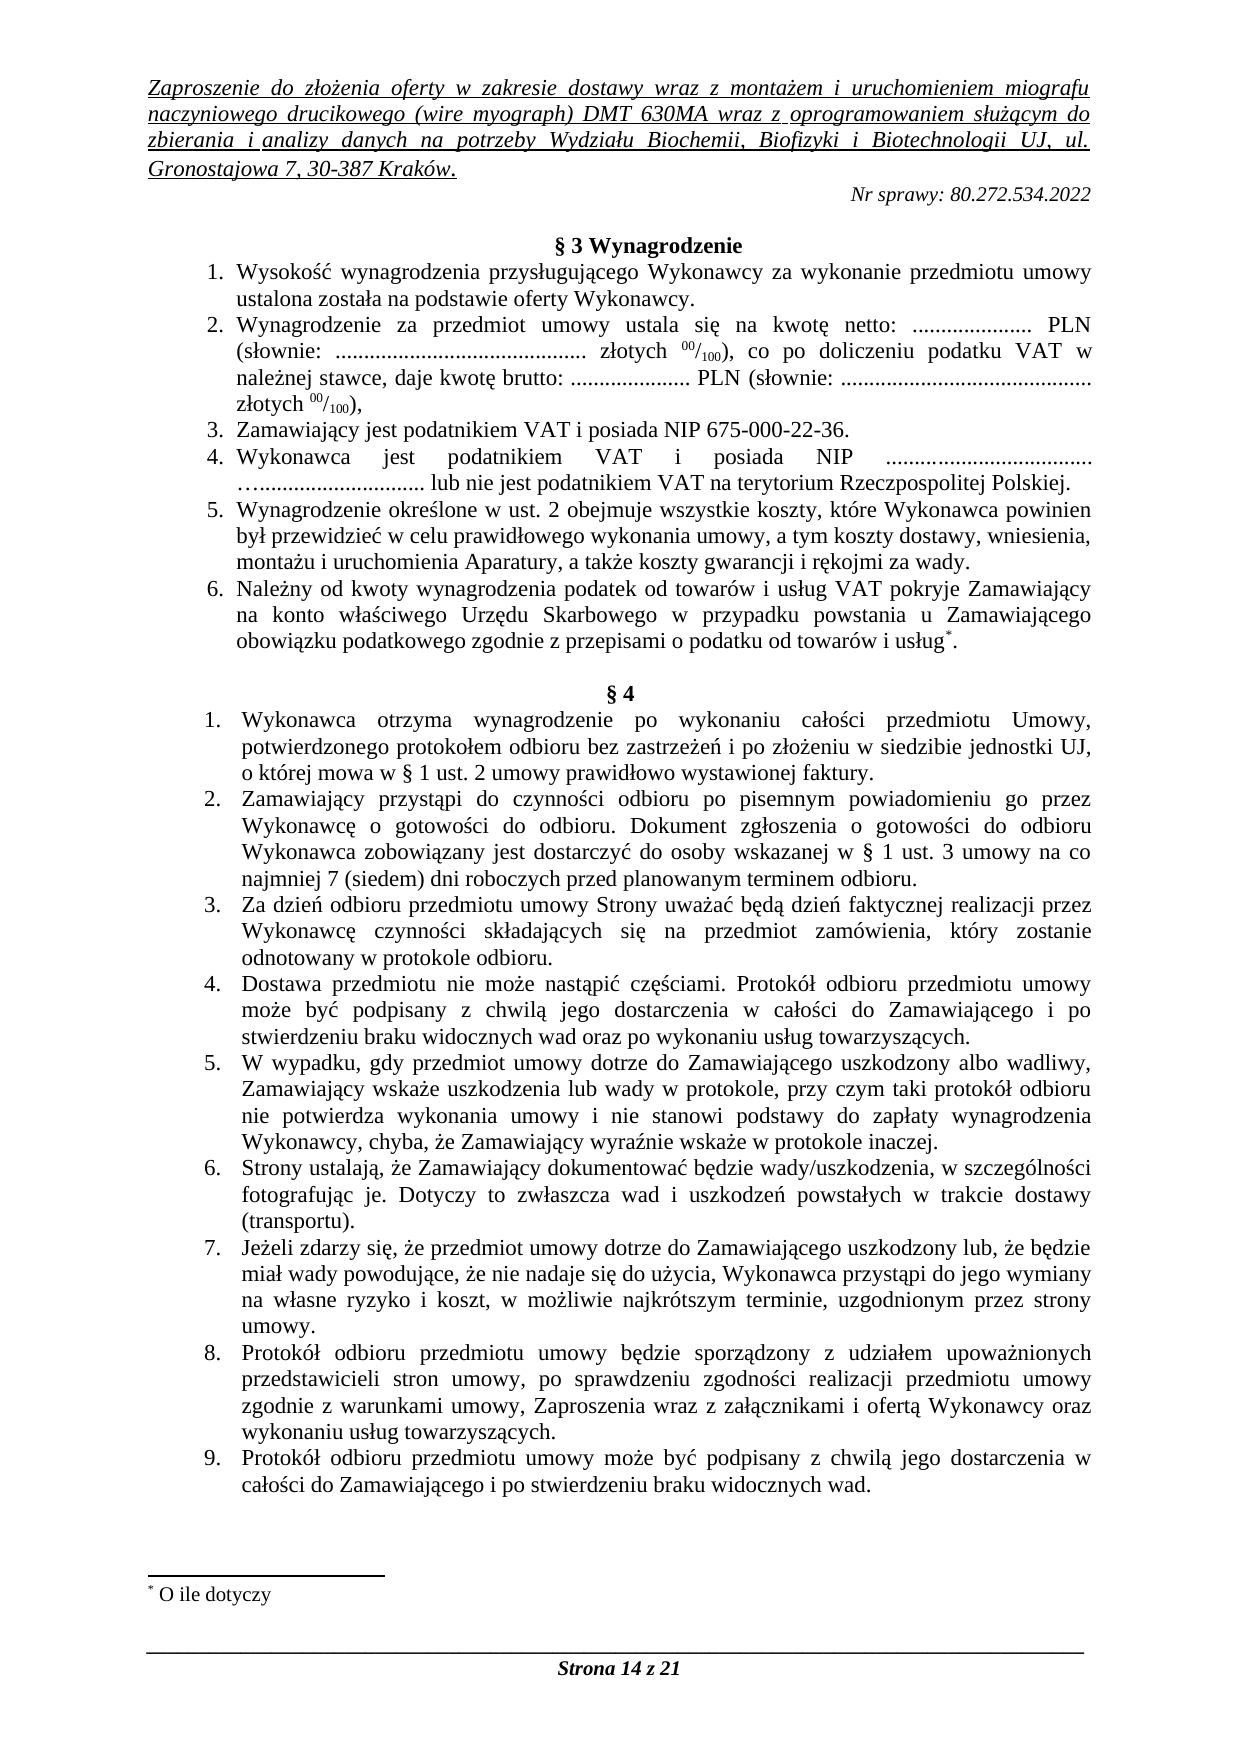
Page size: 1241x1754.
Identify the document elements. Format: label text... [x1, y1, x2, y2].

list W wypadku, gdy przedmiot umowy dotrze do Zamawiającego uszkodzony albo wadliwy, Zamawiający wskaże uszkodzenia lub wady w protokole, przy czym taki protokół odbioru nie potwierdza wykonania umowy i nie stanowi podstawy do zapłaty wynagrodzenia Wykonawcy, chyba, że Zamawiający wyraźnie wskaże w protokole inaczej. [204, 1049, 1093, 1154]
list Wynagrodzenie za przedmiot umowy ustala się na kwotę netto: ..................... PLN (słownie: ............................................ złotych 00/100), co po doliczeniu podatku VAT w należnej stawce, daje kwotę brutto: ..................... PLN (słownie: ............................................ złotych 00/100), [207, 311, 1093, 417]
list Wysokość wynagrodzenia przysługującego Wykonawcy za wykonanie przedmiotu umowy ustalona została na podstawie oferty Wykonawcy. [207, 258, 1093, 311]
text § 4 [148, 680, 1093, 706]
list Protokół odbioru przedmiotu umowy może być podpisany z chwilą jego dostarczenia w całości do Zamawiającego i po stwierdzeniu braku widocznych wad. [204, 1444, 1093, 1497]
list Protokół odbioru przedmiotu umowy będzie sporządzony z udziałem upoważnionych przedstawicieli stron umowy, po sprawdzeniu zgodności realizacji przedmiotu umowy zgodnie z warunkami umowy, Zaproszenia wraz z załącznikami i ofertą Wykonawcy oraz wykonaniu usług towarzyszących. [204, 1339, 1093, 1444]
list Jeżeli zdarzy się, że przedmiot umowy dotrze do Zamawiającego uszkodzony lub, że będzie miał wady powodujące, że nie nadaje się do użycia, Wykonawca przystąpi do jego wymiany na własne ryzyko i koszt, w możliwie najkrótszym terminie, uzgodnionym przez strony umowy. [204, 1233, 1093, 1339]
list Za dzień odbioru przedmiotu umowy Strony uważać będą dzień faktycznej realizacji przez Wykonawcę czynności składających się na przedmiot zamówienia, który zostanie odnotowany w protokole odbioru. [204, 891, 1093, 970]
list Wykonawca otrzyma wynagrodzenie po wykonaniu całości przedmiotu Umowy, potwierdzonego protokołem odbioru bez zastrzeżeń i po złożeniu w siedzibie jednostki UJ, o której mowa w § 1 ust. 2 umowy prawidłowo wystawionej faktury. [204, 706, 1093, 786]
list Wynagrodzenie określone w ust. 2 obejmuje wszystkie koszty, które Wykonawca powinien był przewidzieć w celu prawidłowego wykonania umowy, a tym koszty dostawy, wniesienia, montażu i uruchomienia Aparatury, a także koszty gwarancji i rękojmi za wady. [207, 496, 1093, 575]
list Wykonawca jest podatnikiem VAT i posiada NIP .................................... …............................. lub nie jest podatnikiem VAT na terytorium Rzeczpospolitej Polskiej. [207, 443, 1093, 496]
list Należny od kwoty wynagrodzenia podatek od towarów i usług VAT pokryje Zamawiający na konto właściwego Urzędu Skarbowego w przypadku powstania u Zamawiającego obowiązku podatkowego zgodnie z przepisami o podatku od towarów i usług. [207, 575, 1093, 654]
list Zamawiający przystąpi do czynności odbioru po pisemnym powiadomieniu go przez Wykonawcę o gotowości do odbioru. Dokument zgłoszenia o gotowości do odbioru Wykonawca zobowiązany jest dostarczyć do osoby wskazanej w § 1 ust. 3 umowy na co najmniej 7 (siedem) dni roboczych przed planowanym terminem odbioru. [204, 786, 1093, 891]
list Dostawa przedmiotu nie może nastąpić częściami. Protokół odbioru przedmiotu umowy może być podpisany z chwilą jego dostarczenia w całości do Zamawiającego i po stwierdzeniu braku widocznych wad oraz po wykonaniu usług towarzyszących. [204, 970, 1093, 1049]
list Strony ustalają, że Zamawiający dokumentować będzie wady/uszkodzenia, w szczególności fotografując je. Dotyczy to zwłaszcza wad i uszkodzeń powstałych w trakcie dostawy (transportu). [204, 1154, 1093, 1233]
list Zamawiający jest podatnikiem VAT i posiada NIP 675-000-22-36. [207, 417, 1093, 443]
text § 3 Wynagrodzenie [204, 232, 1093, 258]
